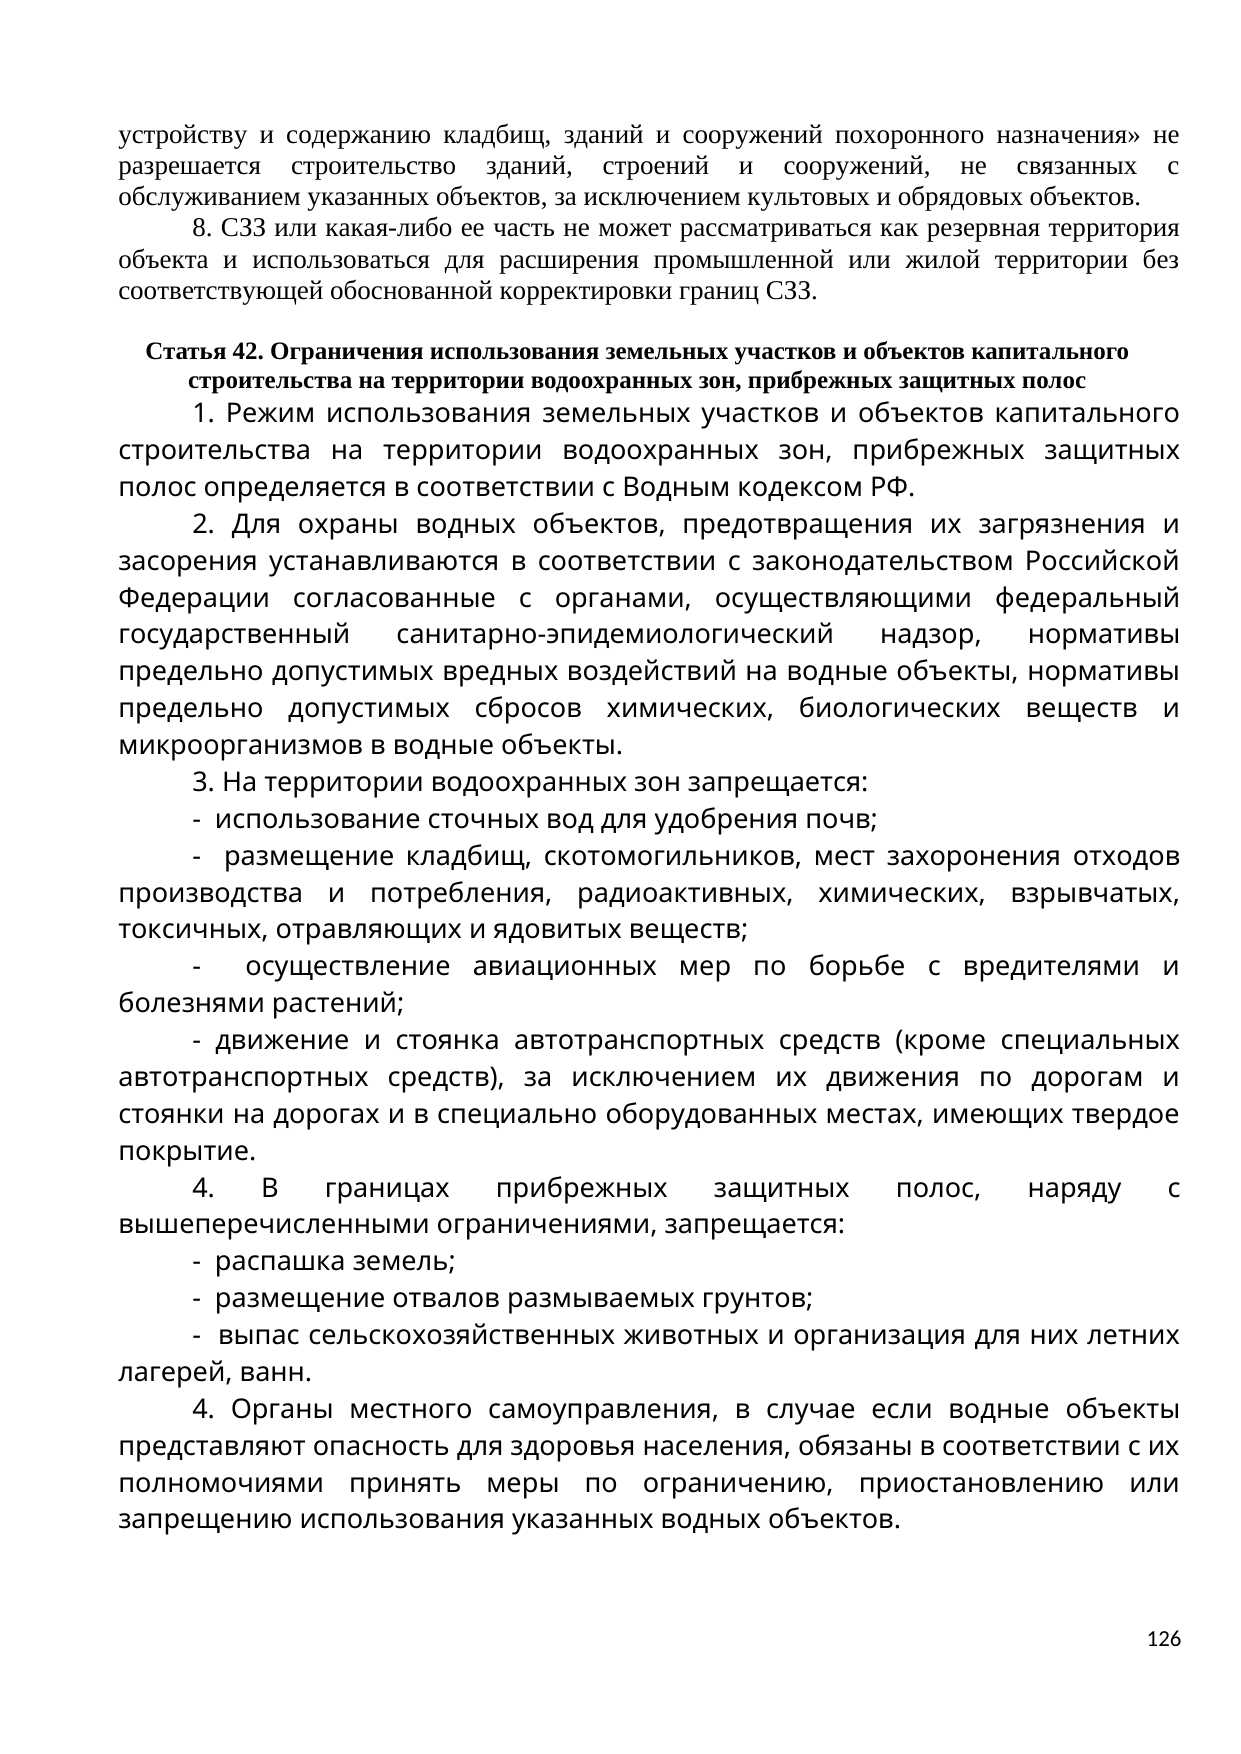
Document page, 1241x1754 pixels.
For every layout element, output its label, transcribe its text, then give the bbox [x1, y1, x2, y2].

text 1. Режим использования земельных участков и объектов капитального строительства на территории водоохранных зон, прибрежных защитных полос определяется в соответствии с Водным кодексом РФ. [118, 394, 1181, 504]
text 3. На территории водоохранных зон запрещается: [118, 762, 1181, 799]
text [118, 118, 1181, 212]
text - распашка земель; [118, 1242, 1181, 1279]
text - движение и стоянка автотранспортных средств (кроме специальных автотранспортных средств), за исключением их движения по дорогам и стоянки на дорогах и в специально оборудованных местах, имеющих твердое покрытие. [118, 1021, 1181, 1168]
text 4. В границах прибрежных защитных полос, наряду с вышеперечисленными ограничениями, запрещается: [118, 1168, 1181, 1242]
text - размещение отвалов размываемых грунтов; [118, 1279, 1181, 1316]
subtitle Статья 42. Ограничения использования земельных участков и объектов капитального строительства на территории водоохранных зон, прибрежных защитных полос [93, 336, 1181, 394]
text 8. СЗЗ или какая-либо ее часть не может рассматриваться как резервная территория объекта и использоваться для расширения промышленной или жилой территории без соответствующей обоснованной корректировки границ СЗЗ. [118, 212, 1181, 305]
text 4. Органы местного самоуправления, в случае если водные объекты представляют опасность для здоровья населения, обязаны в соответствии с их полномочиями принять меры по ограничению, приостановлению или запрещению использования указанных водных объектов. [118, 1389, 1181, 1537]
text - размещение кладбищ, скотомогильников, мест захоронения отходов производства и потребления, радиоактивных, химических, взрывчатых, токсичных, отравляющих и ядовитых веществ; [118, 836, 1181, 947]
text - осуществление авиационных мер по борьбе с вредителями и болезнями растений; [118, 947, 1181, 1021]
text 2. Для охраны водных объектов, предотвращения их загрязнения и засорения устанавливаются в соответствии с законодательством Российской Федерации согласованные с органами, осуществляющими федеральный государственный санитарно-эпидемиологический надзор, нормативы предельно допустимых вредных воздействий на водные объекты, нормативы предельно допустимых сбросов химических, биологических веществ и микроорганизмов в водные объекты. [118, 504, 1181, 762]
text - выпас сельскохозяйственных животных и организация для них летних лагерей, ванн. [118, 1316, 1181, 1389]
text - использование сточных вод для удобрения почв; [118, 799, 1181, 836]
